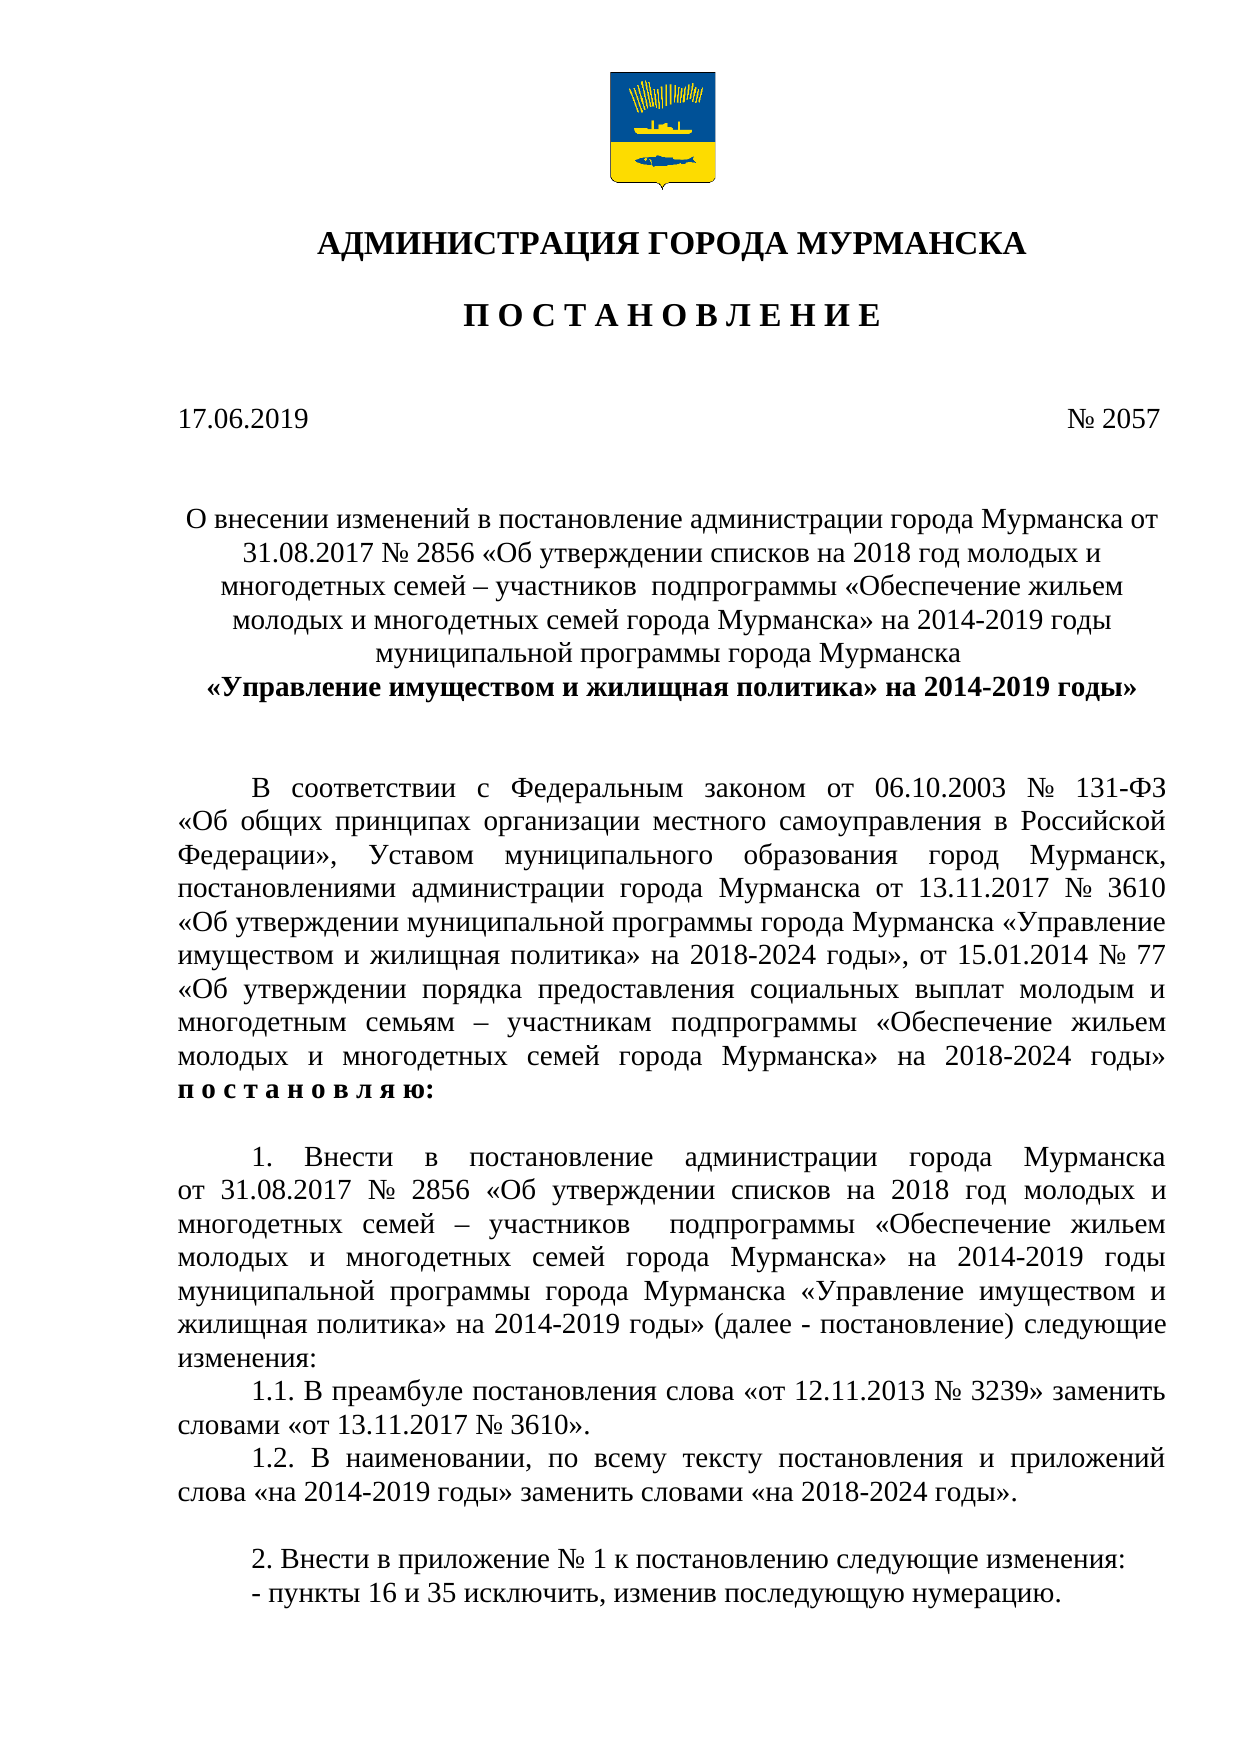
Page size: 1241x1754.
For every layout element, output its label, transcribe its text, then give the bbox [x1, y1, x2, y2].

picture [610, 72, 716, 190]
text - пункты 16 и 35 исключить, изменив последующую нумерацию. [177, 1575, 1167, 1608]
text 2. Внести в приложение № 1 к постановлению следующие изменения: [177, 1541, 1167, 1575]
text П О С Т А Н О В Л Е Н И Е [177, 295, 1167, 334]
text АДМИНИСТРАЦИЯ ГОРОДА МУРМАНСКА [177, 223, 1167, 262]
text 1.2. В наименовании, по всему тексту постановления и приложений слова «на 2014-2019 годы» заменить словами «на 2018-2024 годы». [177, 1441, 1167, 1508]
text 1.1. В преамбуле постановления слова «от 12.11.2013 № 3239» заменить словами «от 13.11.2017 № 3610». [177, 1373, 1167, 1441]
text В соответствии с Федеральным законом от 06.10.2003 № 131-ФЗ «Об общих принципах организации местного самоуправления в Российской Федерации», Уставом муниципального образования город Мурманск, постановлениями администрации города Мурманска от 13.11.2017 № 3610 «Об утверждении муниципальной программы города Мурманска «Управление имуществом и жилищная политика» на 2018-2024 годы», от 15.01.2014 № 77 «Об утверждении порядка предоставления социальных выплат молодым и многодетным семьям – участникам подпрограммы «Обеспечение жильем молодых и многодетных семей города Мурманска» на 2018-2024 годы» п о с т а н о в л я ю: [177, 770, 1167, 1105]
text 17.06.2019 № 2057 [177, 401, 1167, 434]
text 1. Внести в постановление администрации города Мурманска от 31.08.2017 № 2856 «Об утверждении списков на 2018 год молодых и многодетных семей – участников подпрограммы «Обеспечение жильем молодых и многодетных семей города Мурманска» на 2014-2019 годы муниципальной программы города Мурманска «Управление имуществом и жилищная политика» на 2014-2019 годы» (далее - постановление) следующие изменения: [177, 1139, 1167, 1373]
